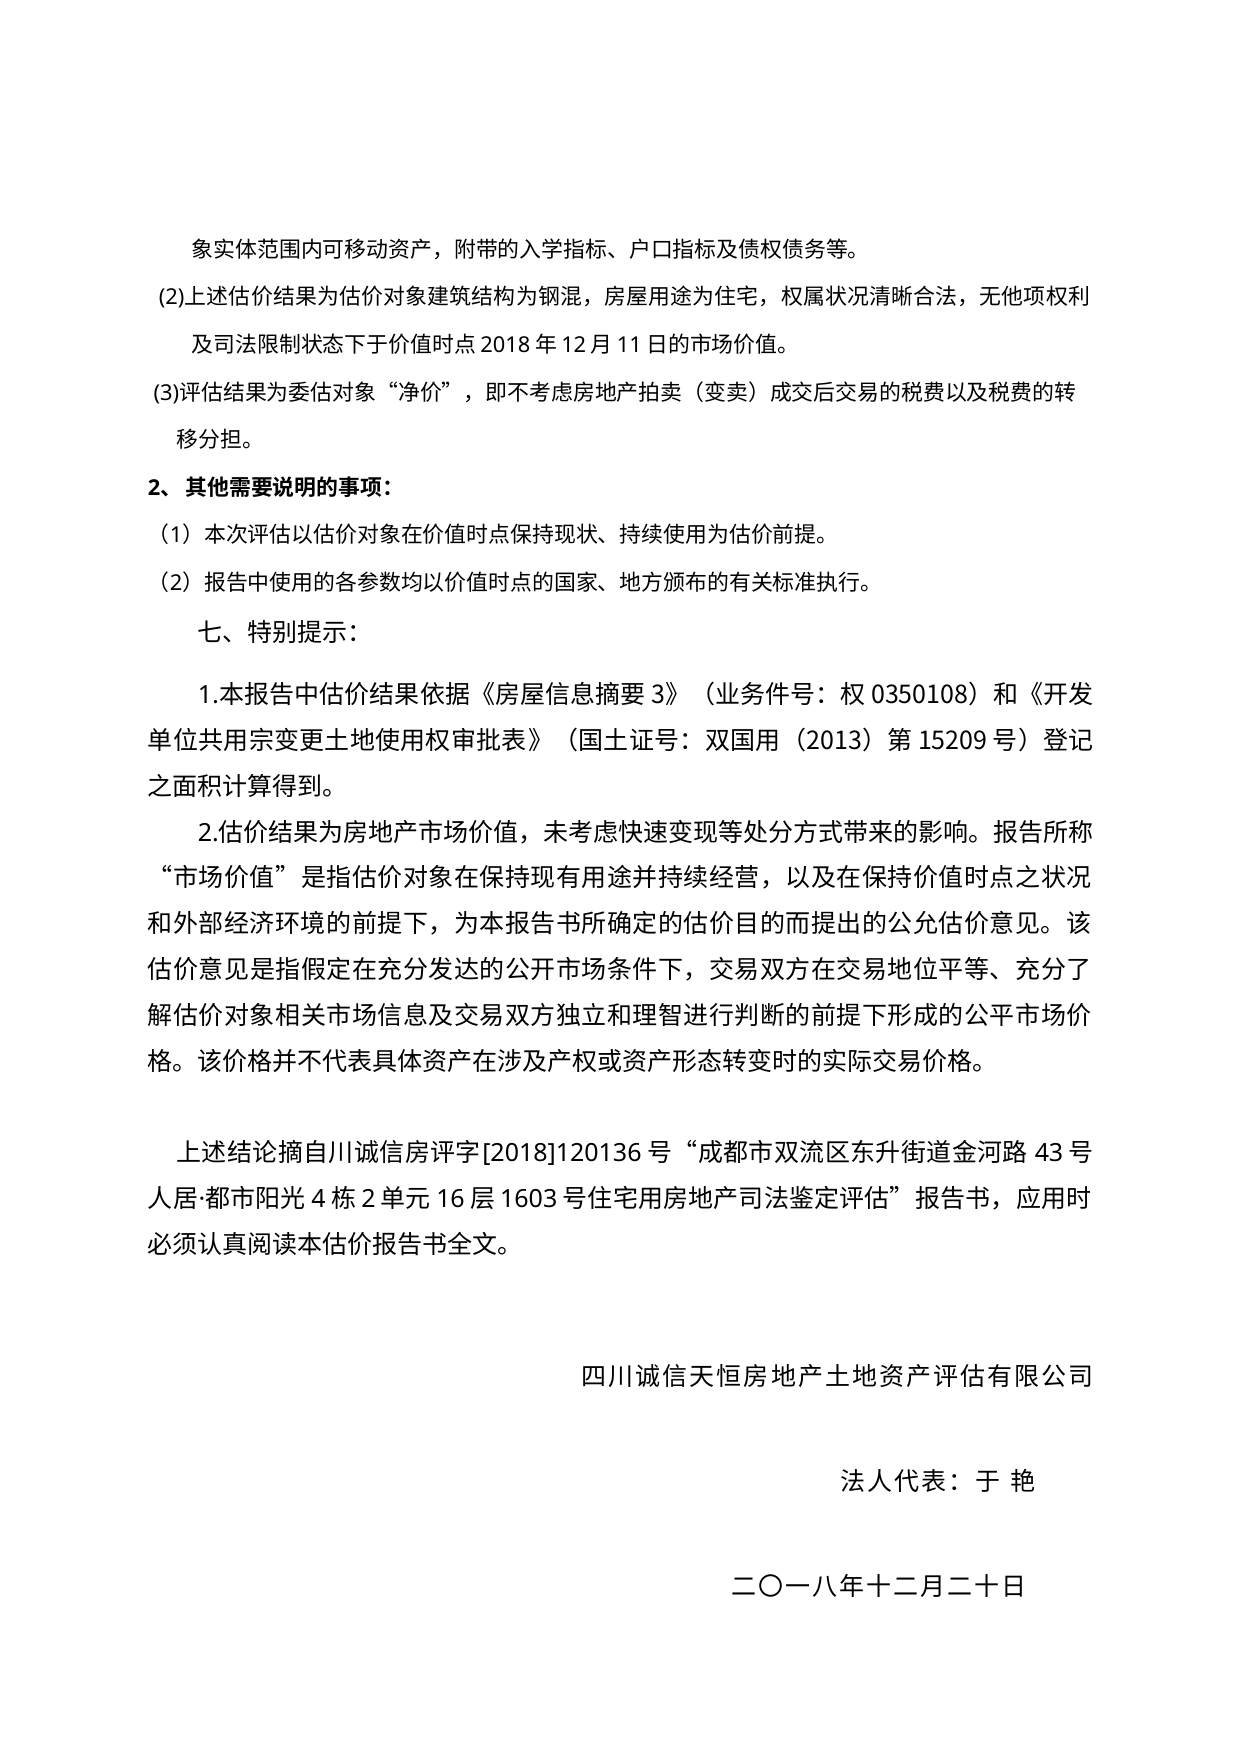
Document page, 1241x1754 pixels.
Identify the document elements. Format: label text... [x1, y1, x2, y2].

text （1）本次评估以估价对象在价值时点保持现状、持续使用为估价前提。 [148, 517, 1094, 549]
text 上述结论摘自川诚信房评字[2018]120136号“成都市双流区东升街道金河路43号人居·都市阳光4栋2单元16层1603号住宅用房地产司法鉴定评估”报告书，应用时必须认真阅读本估价报告书全文。 [148, 1125, 1094, 1263]
list 其他需要说明的事项： [148, 470, 1094, 501]
text 二〇一八年十二月二十日 [148, 1567, 1094, 1603]
text (2)上述估价结果为估价对象建筑结构为钢混，房屋用途为住宅，权属状况清晰合法，无他项权利及司法限制状态下于价值时点2018年12月11日的市场价值。 [159, 279, 1094, 359]
text （2）报告中使用的各参数均以价值时点的国家、地方颁布的有关标准执行。 [148, 565, 1094, 597]
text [159, 232, 1094, 263]
text (3)评估结果为委估对象“净价”，即不考虑房地产拍卖（变卖）成交后交易的税费以及税费的转 [148, 374, 1094, 406]
text 2.估价结果为房地产市场价值，未考虑快速变现等处分方式带来的影响。报告所称“市场价值”是指估价对象在保持现有用途并持续经营，以及在保持价值时点之状况和外部经济环境的前提下，为本报告书所确定的估价目的而提出的公允估价意见。该估价意见是指假定在充分发达的公开市场条件下，交易双方在交易地位平等、充分了解估价对象相关市场信息及交易双方独立和理智进行判断的前提下形成的公平市场价格。该价格并不代表具体资产在涉及产权或资产形态转变时的实际交易价格。 [148, 804, 1094, 1079]
text 法人代表：于 艳 [148, 1461, 1035, 1498]
text 七、特别提示： [148, 612, 1094, 649]
text 移分担。 [148, 422, 1094, 454]
text 1.本报告中估价结果依据《房屋信息摘要3》（业务件号：权0350108）和《开发单位共用宗变更土地使用权审批表》（国土证号：双国用（2013）第15209号）登记之面积计算得到。 [148, 667, 1094, 804]
text 四川诚信天恒房地产土地资产评估有限公司 [148, 1356, 1094, 1392]
